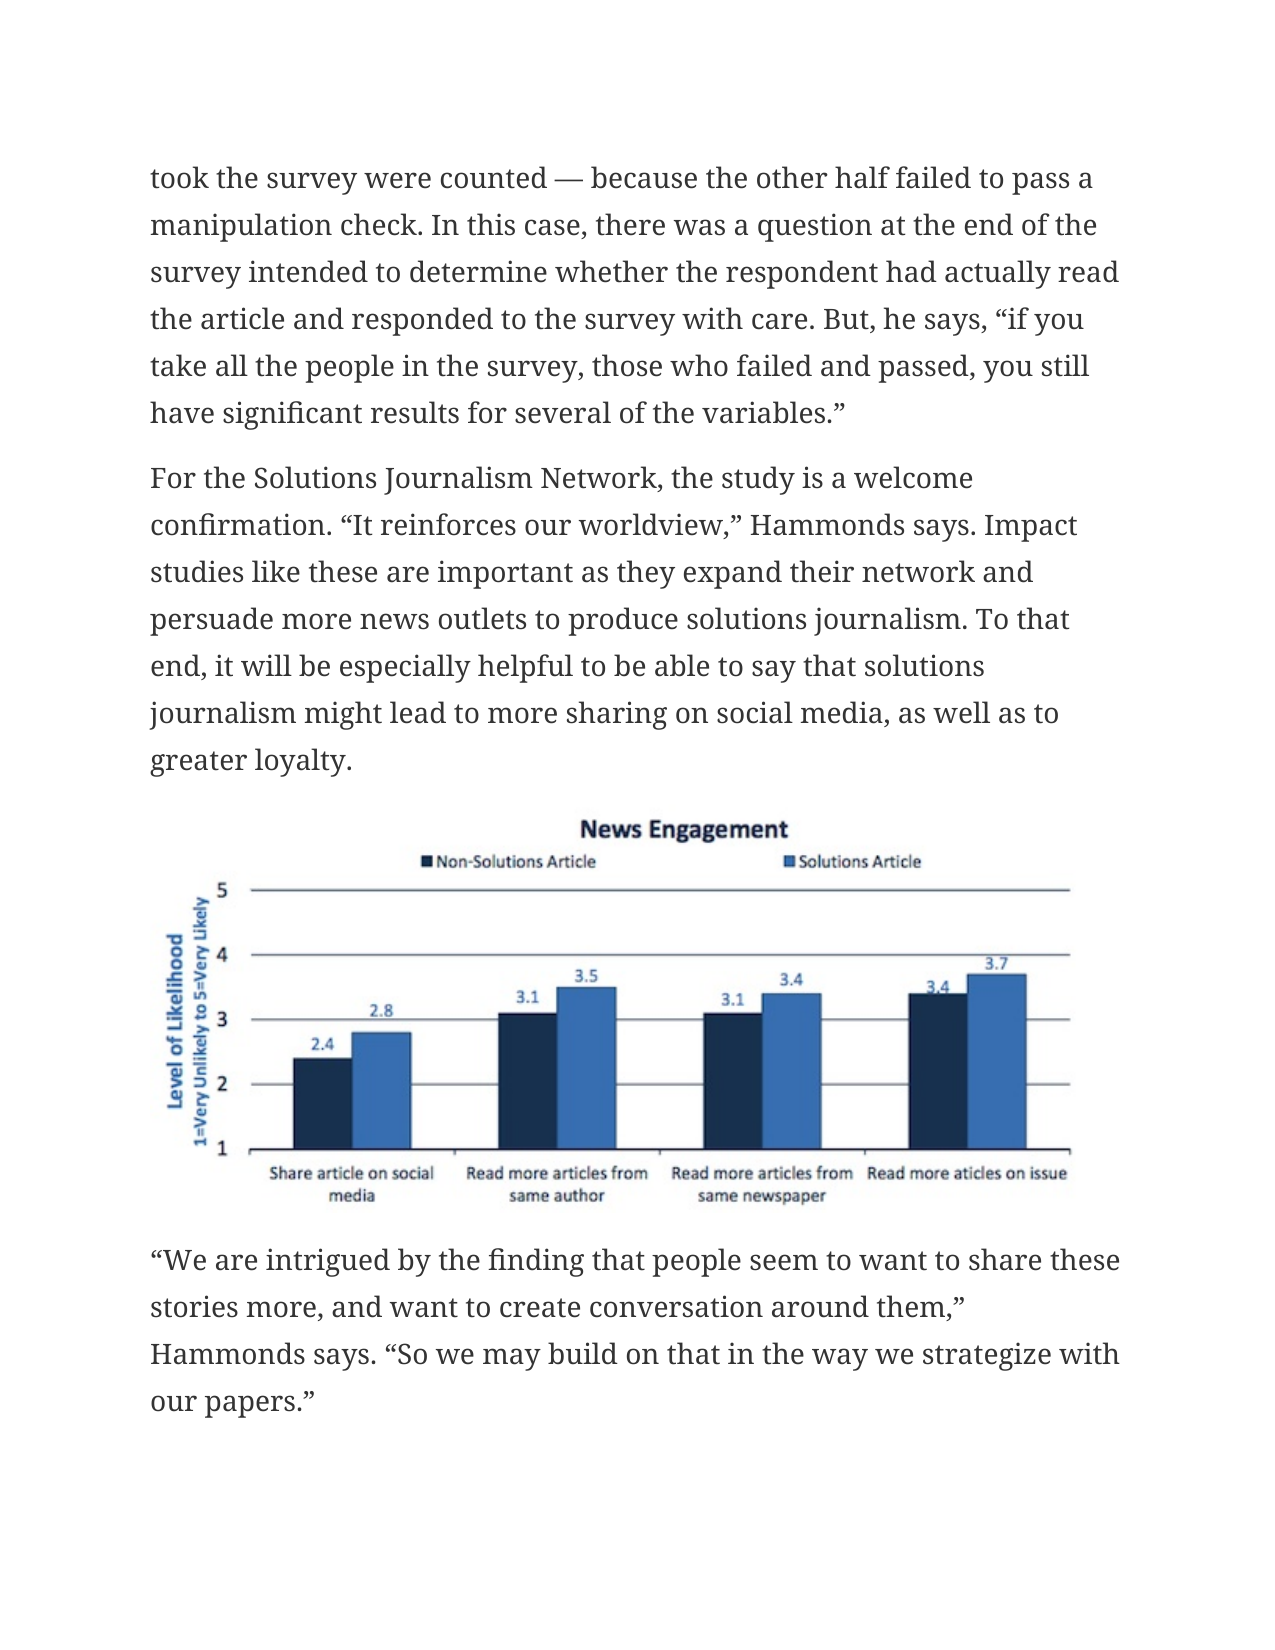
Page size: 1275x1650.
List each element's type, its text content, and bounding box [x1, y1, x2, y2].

text “We are intrigued by the finding that people seem to want to share these stories more, and want to create conversation around them,” Hammonds says. “So we may build on that in the way we strategize with our papers.” [150, 1232, 1125, 1419]
text For the Solutions Journalism Network, the study is a welcome confirmation. “It reinforces our worldview,” Hammonds says. Impact studies like these are important as they expand their network and persuade more news outlets to produce solutions journalism. To that end, it will be especially helpful to be able to say that solutions journalism might lead to more sharing on social media, as well as to greater loyalty. [150, 450, 1125, 778]
picture [150, 796, 1088, 1213]
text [150, 150, 1125, 431]
